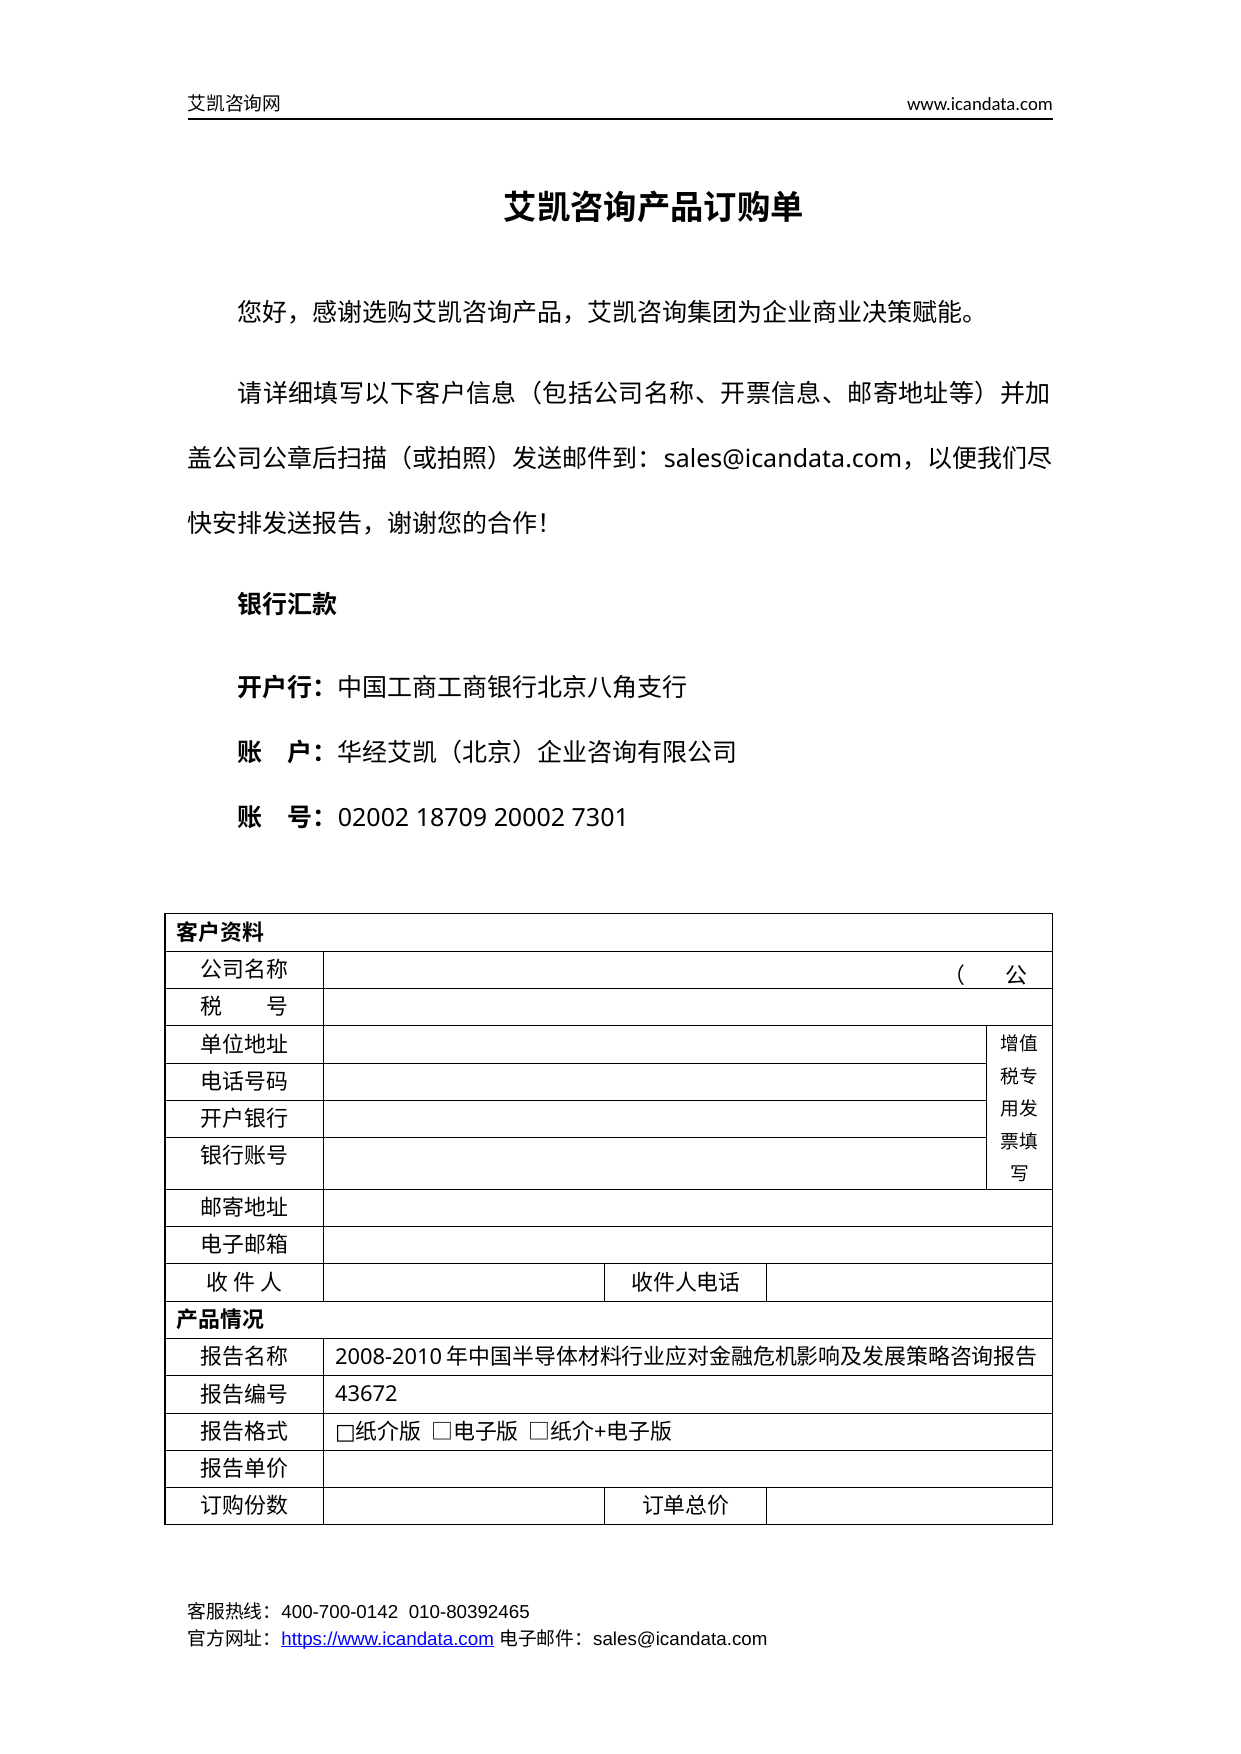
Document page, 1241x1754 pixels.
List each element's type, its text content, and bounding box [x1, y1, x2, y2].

table_cell [324, 1138, 986, 1189]
table_cell [324, 1190, 1052, 1226]
table_cell 单位地址 [166, 1026, 323, 1062]
text 账 号：02002 18709 20002 7301 [187, 783, 1053, 848]
table_cell 订购份数 [166, 1488, 323, 1524]
table_cell [324, 1488, 604, 1524]
table_cell [324, 1064, 986, 1100]
text 请详细填写以下客户信息（包括公司名称、开票信息、邮寄地址等）并加盖公司公章后扫描（或拍照）发送邮件到：sales@icandata.com，以便我们尽快安排发送报告，谢谢您的合作！ [187, 359, 1053, 554]
table_cell [767, 1264, 1052, 1301]
table_cell 收 件 人 [166, 1264, 323, 1301]
text 银行汇款 [187, 570, 1053, 635]
table_cell 报告格式 [166, 1414, 323, 1450]
text 您好，感谢选购艾凯咨询产品，艾凯咨询集团为企业商业决策赋能。 [187, 278, 1053, 343]
text 开户行：中国工商工商银行北京八角支行 [187, 653, 1053, 718]
table_cell 43672 [324, 1376, 1052, 1412]
table_cell □纸介版 □电子版 □纸介+电子版 [324, 1414, 1052, 1450]
table_cell 订单总价 [605, 1488, 766, 1524]
table_cell 报告名称 [166, 1339, 323, 1375]
table_cell [324, 989, 1052, 1025]
table_cell 产品情况 [166, 1302, 1052, 1338]
table_cell 报告编号 [166, 1376, 323, 1412]
text 艾凯咨询产品订购单 [187, 172, 1053, 237]
table_cell [324, 1451, 1052, 1487]
table_cell 开户银行 [166, 1101, 323, 1137]
table_cell 邮寄地址 [166, 1190, 323, 1226]
table_cell [767, 1488, 1052, 1524]
table_cell 增值税专用发票填写 [987, 1026, 1052, 1189]
table_cell 税 号 [166, 989, 323, 1025]
table_cell [324, 1264, 604, 1301]
table_cell [324, 1026, 986, 1062]
table_header 客户资料 [166, 914, 1052, 951]
text 账 户：华经艾凯（北京）企业咨询有限公司 [187, 718, 1053, 783]
table_cell 银行账号 [166, 1138, 323, 1189]
table_cell 电话号码 [166, 1064, 323, 1100]
table_cell 2008-2010年中国半导体材料行业应对金融危机影响及发展策略咨询报告 [324, 1339, 1052, 1375]
table_cell 电子邮箱 [166, 1227, 323, 1263]
table_cell [324, 952, 1052, 988]
table_cell 报告单价 [166, 1451, 323, 1487]
table_cell [324, 1101, 986, 1137]
table_cell 收件人电话 [605, 1264, 766, 1301]
table_cell 公司名称 [166, 952, 323, 988]
table_cell [324, 1227, 1052, 1263]
